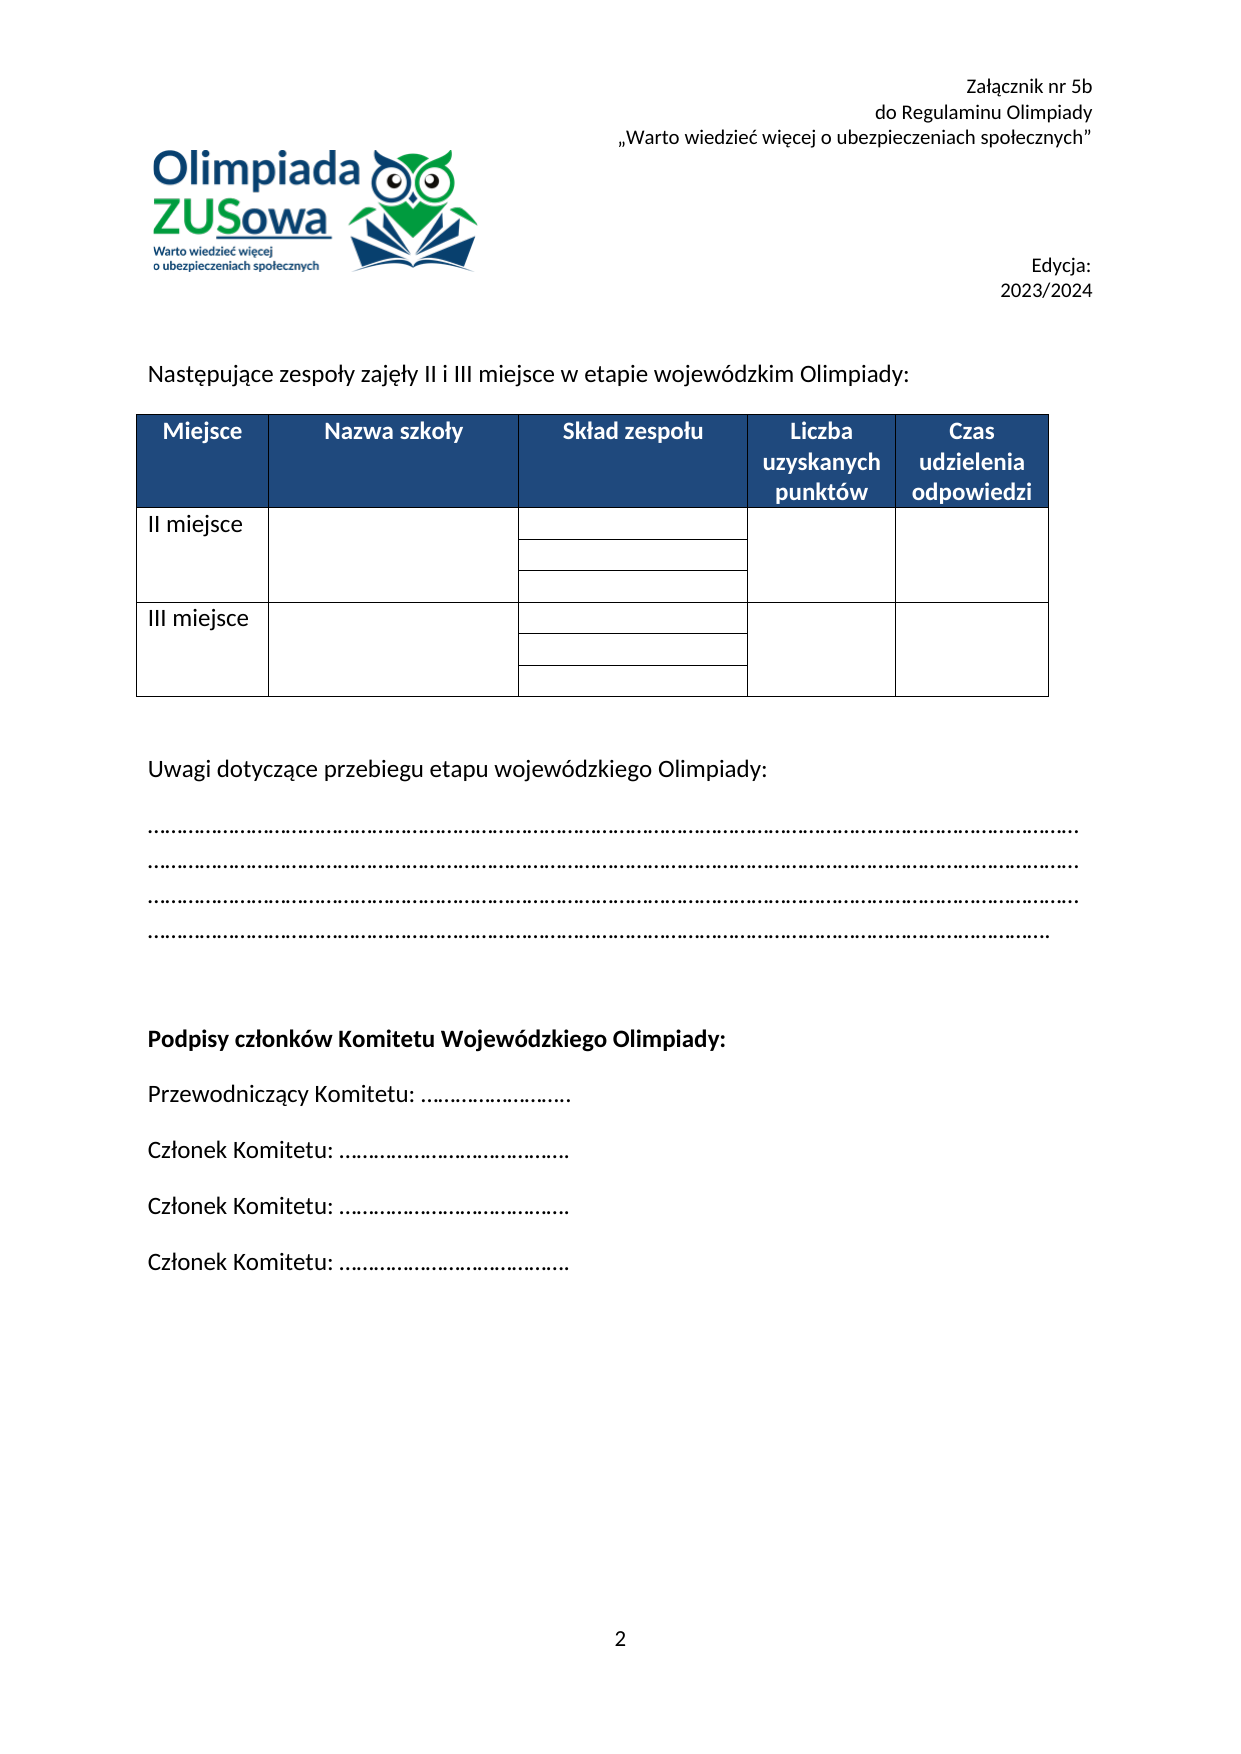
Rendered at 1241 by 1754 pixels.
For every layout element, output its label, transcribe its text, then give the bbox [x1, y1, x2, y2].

text …………………………………………………………………………………………………………………………………………………………………………………………………………………………………………………………………………………………………………………………………………………………………………………………………………………………………………………………………………………………………………………………………………………………………………………………. [148, 809, 1093, 944]
text Następujące zespoły zajęły II i III miejsce w etapie wojewódzkim Olimpiady: [148, 358, 1093, 389]
table_cell III miejsce [137, 603, 268, 696]
table_cell [896, 508, 1048, 602]
table_cell [519, 540, 747, 570]
table_cell [519, 634, 747, 665]
table_cell [896, 603, 1048, 696]
picture [153, 150, 478, 272]
table_header Nazwa szkoły [269, 415, 518, 507]
text Członek Komitetu: …………………………………. [148, 1246, 1093, 1277]
table_header Skład zespołu [519, 415, 747, 507]
table_cell [748, 508, 895, 602]
text Członek Komitetu: …………………………………. [148, 1134, 1093, 1165]
table_cell [519, 603, 747, 633]
text Przewodniczący Komitetu: …………………….. [148, 1079, 1093, 1109]
table_cell [519, 508, 747, 538]
table_header Liczba uzyskanych punktów [748, 415, 895, 507]
table_header Czas udzielenia odpowiedzi [896, 415, 1048, 507]
table_cell [519, 571, 747, 602]
table_cell [519, 666, 747, 696]
table_cell II miejsce [137, 508, 268, 602]
table_cell [269, 508, 518, 602]
table_cell [269, 603, 518, 696]
table_header Miejsce [137, 415, 268, 507]
table_cell [748, 603, 895, 696]
text Uwagi dotyczące przebiegu etapu wojewódzkiego Olimpiady: [148, 753, 1093, 784]
text Członek Komitetu: …………………………………. [148, 1190, 1093, 1221]
text Podpisy członków Komitetu Wojewódzkiego Olimpiady: [148, 1023, 1093, 1053]
